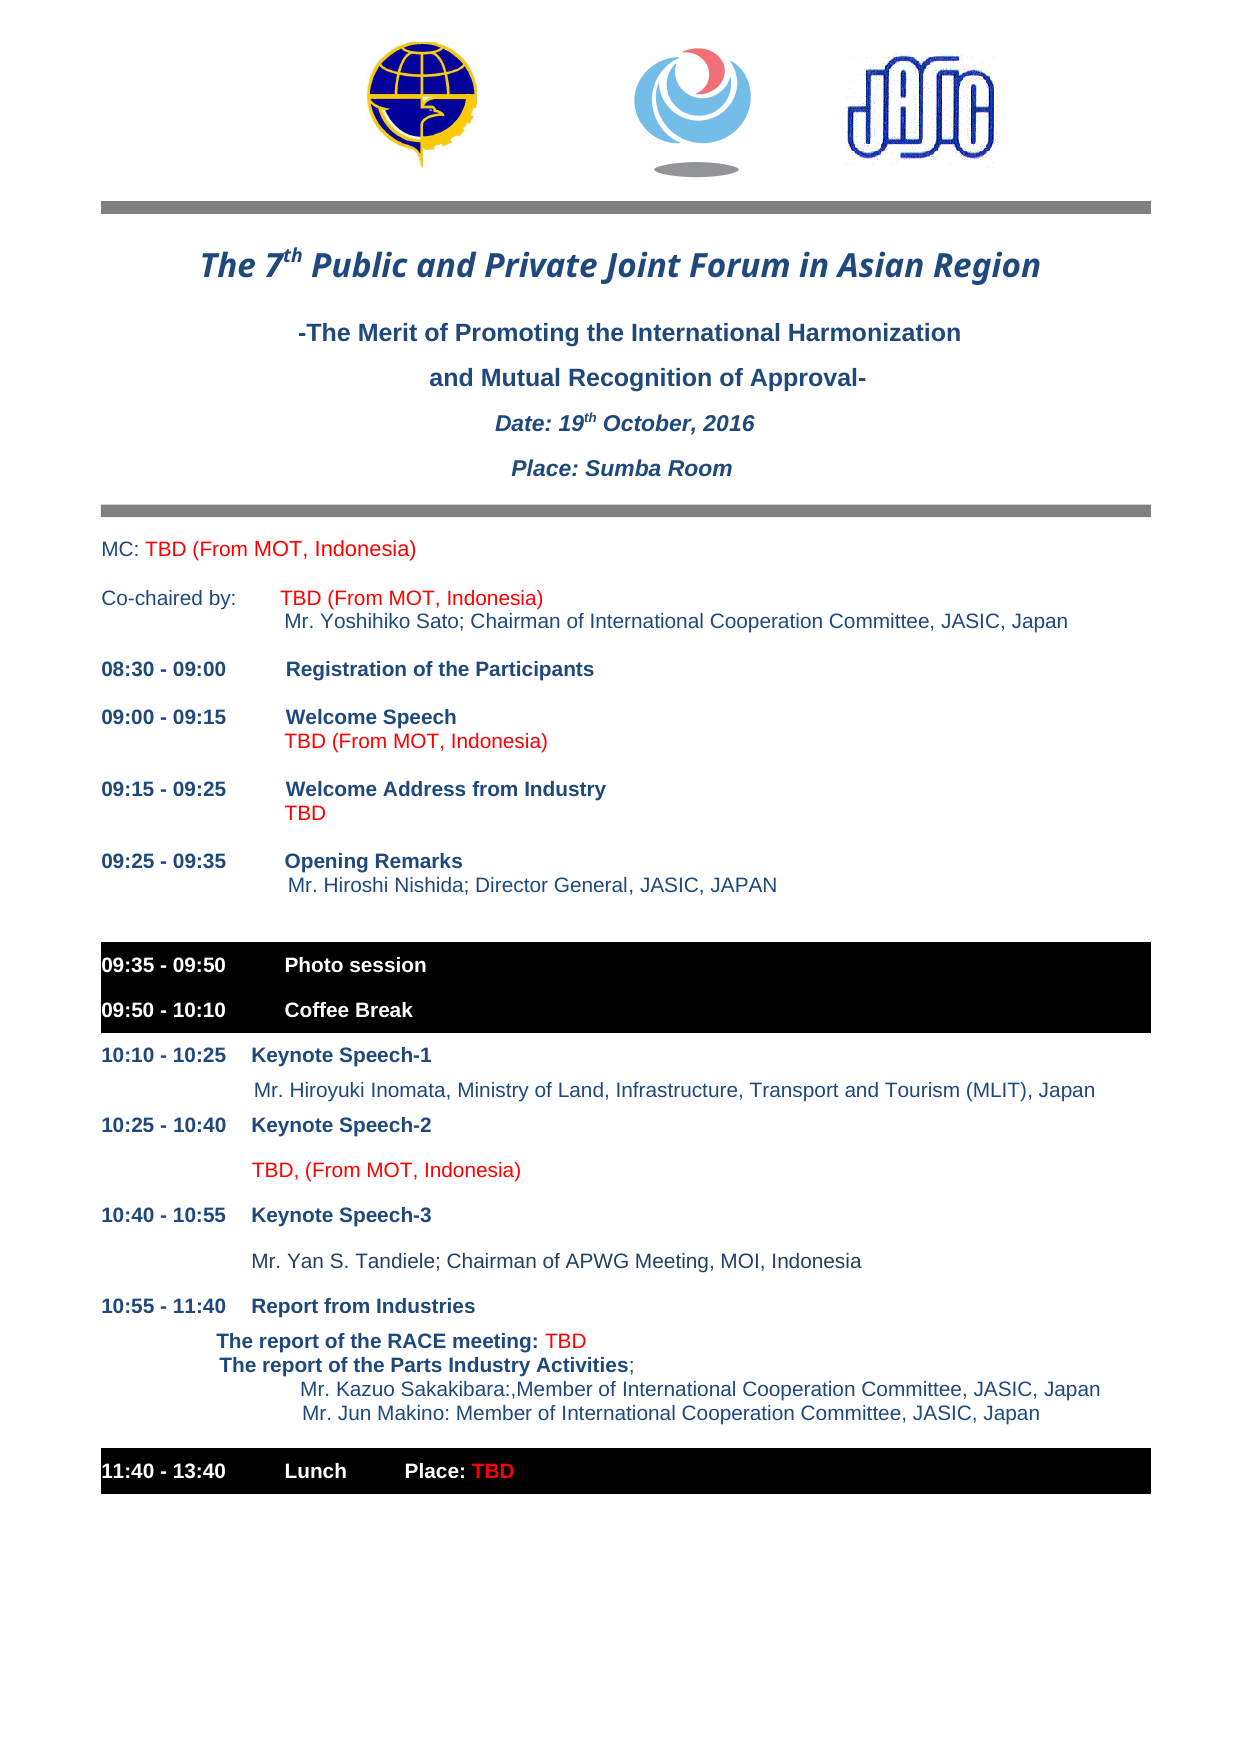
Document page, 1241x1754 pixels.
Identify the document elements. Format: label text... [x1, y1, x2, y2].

picture [366, 42, 478, 169]
text Mr. Kazuo Sakakibara:,Member of International Cooperation Committee, JASIC, Japan [101, 1376, 1151, 1400]
text TBD [101, 801, 1151, 825]
text 11:40 - 13:40 Lunch Place: TBD [101, 1448, 1151, 1494]
text TBD (From MOT, Indonesia) [101, 729, 1151, 753]
list -The Merit of Promoting the International Harmonization [138, 309, 1151, 355]
text Mr. Yoshihiko Sato; Chairman of International Cooperation Committee, JASIC, Japan [101, 609, 1151, 633]
text TBD, (From MOT, Indonesia) [101, 1147, 1151, 1193]
text The 7th Public and Private Joint Forum in Asian Region [101, 219, 1151, 309]
text Mr. Jun Makino: Member of International Cooperation Committee, JASIC, Japan [101, 1400, 1151, 1424]
text 08:30 - 09:00 Registration of the Participants [101, 657, 1151, 681]
text 09:15 - 09:25 Welcome Address from Industry [101, 777, 1151, 801]
text Date: 19th October, 2016 [101, 400, 1151, 446]
text 09:35 - 09:50 Photo session [101, 942, 1151, 987]
text 10:40 - 10:55 Keynote Speech-3 [101, 1193, 1151, 1238]
text 09:50 - 10:10 Coffee Break [101, 987, 1151, 1033]
text 10:25 - 10:40 Keynote Speech-2 [101, 1102, 1151, 1147]
text Mr. Hiroyuki Inomata, Ministry of Land, Infrastructure, Transport and Tourism (MLIT), Japan [101, 1078, 1151, 1102]
text Co-chaired by: TBD (From MOT, Indonesia) [101, 585, 1151, 609]
text Place: Sumba Room [101, 446, 1151, 491]
text The report of the Parts Industry Activities; [101, 1352, 1151, 1376]
text 09:25 - 09:35 Opening Remarks [101, 849, 1151, 873]
text The report of the RACE meeting: TBD [216, 1328, 1151, 1352]
text 09:00 - 09:15 Welcome Speech [101, 705, 1151, 729]
text Mr. Hiroshi Nishida; Director General, JASIC, JAPAN [101, 873, 1151, 897]
text 10:10 - 10:25 Keynote Speech-1 [101, 1033, 1151, 1078]
text Mr. Yan S. Tandiele; Chairman of APWG Meeting, MOI, Indonesia [101, 1238, 1151, 1283]
text 10:55 - 11:40 Report from Industries [101, 1283, 1151, 1328]
text MC: TBD (From MOT, Indonesia) [101, 536, 1151, 561]
list and Mutual Recognition of Approval- [138, 355, 1151, 400]
